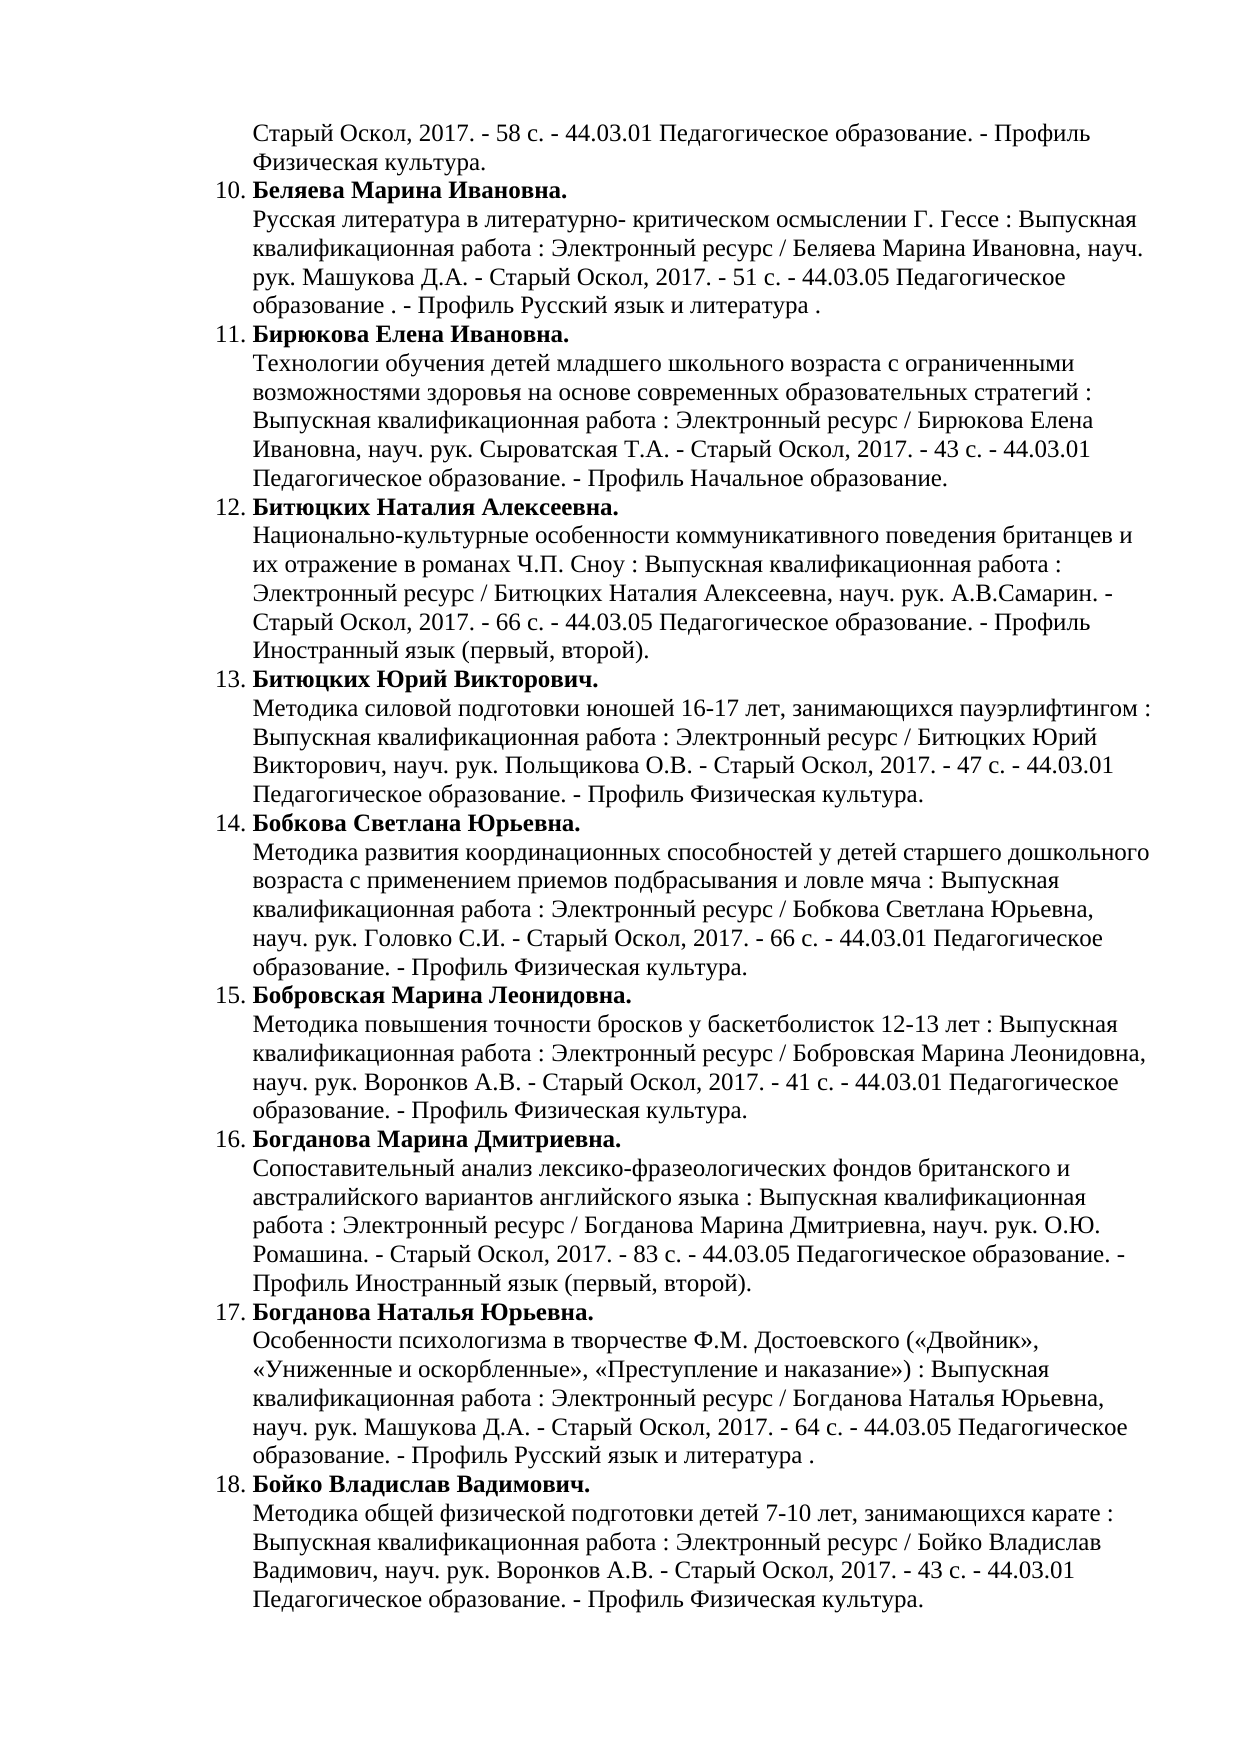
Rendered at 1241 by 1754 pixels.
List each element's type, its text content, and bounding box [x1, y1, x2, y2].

list Бобкова Светлана Юрьевна. Методика развития координационных способностей у детей старшего дошкольного возраста с применением приемов подбрасывания и ловле мяча : Выпускная квалификационная работа : Электронный ресурс / Бобкова Светлана Юрьевна, науч. рук. Головко С.И. - Старый Оскол, 2017. - 66 с. - 44.03.01 Педагогическое образование. - Профиль Физическая культура. [215, 808, 1152, 981]
list Богданова Марина Дмитриевна. Сопоставительный анализ лексико-фразеологических фондов британского и австралийского вариантов английского языка : Выпускная квалификационная работа : Электронный ресурс / Богданова Марина Дмитриевна, науч. рук. О.Ю. Ромашина. - Старый Оскол, 2017. - 83 с. - 44.03.05 Педагогическое образование. - Профиль Иностранный язык (первый, второй). [215, 1124, 1152, 1297]
list Битюцких Юрий Викторович. Методика силовой подготовки юношей 16-17 лет, занимающихся пауэрлифтингом : Выпускная квалификационная работа : Электронный ресурс / Битюцких Юрий Викторович, науч. рук. Польщикова О.В. - Старый Оскол, 2017. - 47 с. - 44.03.01 Педагогическое образование. - Профиль Физическая культура. [215, 664, 1152, 808]
list Бойко Владислав Вадимович. Методика общей физической подготовки детей 7-10 лет, занимающихся карате : Выпускная квалификационная работа : Электронный ресурс / Бойко Владислав Вадимович, науч. рук. Воронков А.В. - Старый Оскол, 2017. - 43 с. - 44.03.01 Педагогическое образование. - Профиль Физическая культура. [215, 1469, 1152, 1613]
list Битюцких Наталия Алексеевна. Национально-культурные особенности коммуникативного поведения британцев и их отражение в романах Ч.П. Сноу : Выпускная квалификационная работа : Электронный ресурс / Битюцких Наталия Алексеевна, науч. рук. А.В.Самарин. - Старый Оскол, 2017. - 66 с. - 44.03.05 Педагогическое образование. - Профиль Иностранный язык (первый, второй). [215, 492, 1152, 664]
list Беляева Марина Ивановна. Русская литература в литературно- критическом осмыслении Г. Гессе : Выпускная квалификационная работа : Электронный ресурс / Беляева Марина Ивановна, науч. рук. Машукова Д.А. - Старый Оскол, 2017. - 51 с. - 44.03.05 Педагогическое образование . - Профиль Русский язык и литература . [215, 176, 1152, 319]
list Бобровская Марина Леонидовна. Методика повышения точности бросков у баскетболисток 12-13 лет : Выпускная квалификационная работа : Электронный ресурс / Бобровская Марина Леонидовна, науч. рук. Воронков А.В. - Старый Оскол, 2017. - 41 с. - 44.03.01 Педагогическое образование. - Профиль Физическая культура. [215, 981, 1152, 1124]
list Бирюкова Елена Ивановна. Технологии обучения детей младшего школьного возраста с ограниченными возможностями здоровья на основе современных образовательных стратегий : Выпускная квалификационная работа : Электронный ресурс / Бирюкова Елена Ивановна, науч. рук. Сыроватская Т.А. - Старый Оскол, 2017. - 43 с. - 44.03.01 Педагогическое образование. - Профиль Начальное образование. [215, 319, 1152, 492]
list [215, 118, 1152, 176]
list Богданова Наталья Юрьевна. Особенности психологизма в творчестве Ф.М. Достоевского («Двойник», «Униженные и оскорбленные», «Преступление и наказание») : Выпускная квалификационная работа : Электронный ресурс / Богданова Наталья Юрьевна, науч. рук. Машукова Д.А. - Старый Оскол, 2017. - 64 с. - 44.03.05 Педагогическое образование. - Профиль Русский язык и литература . [215, 1297, 1152, 1469]
